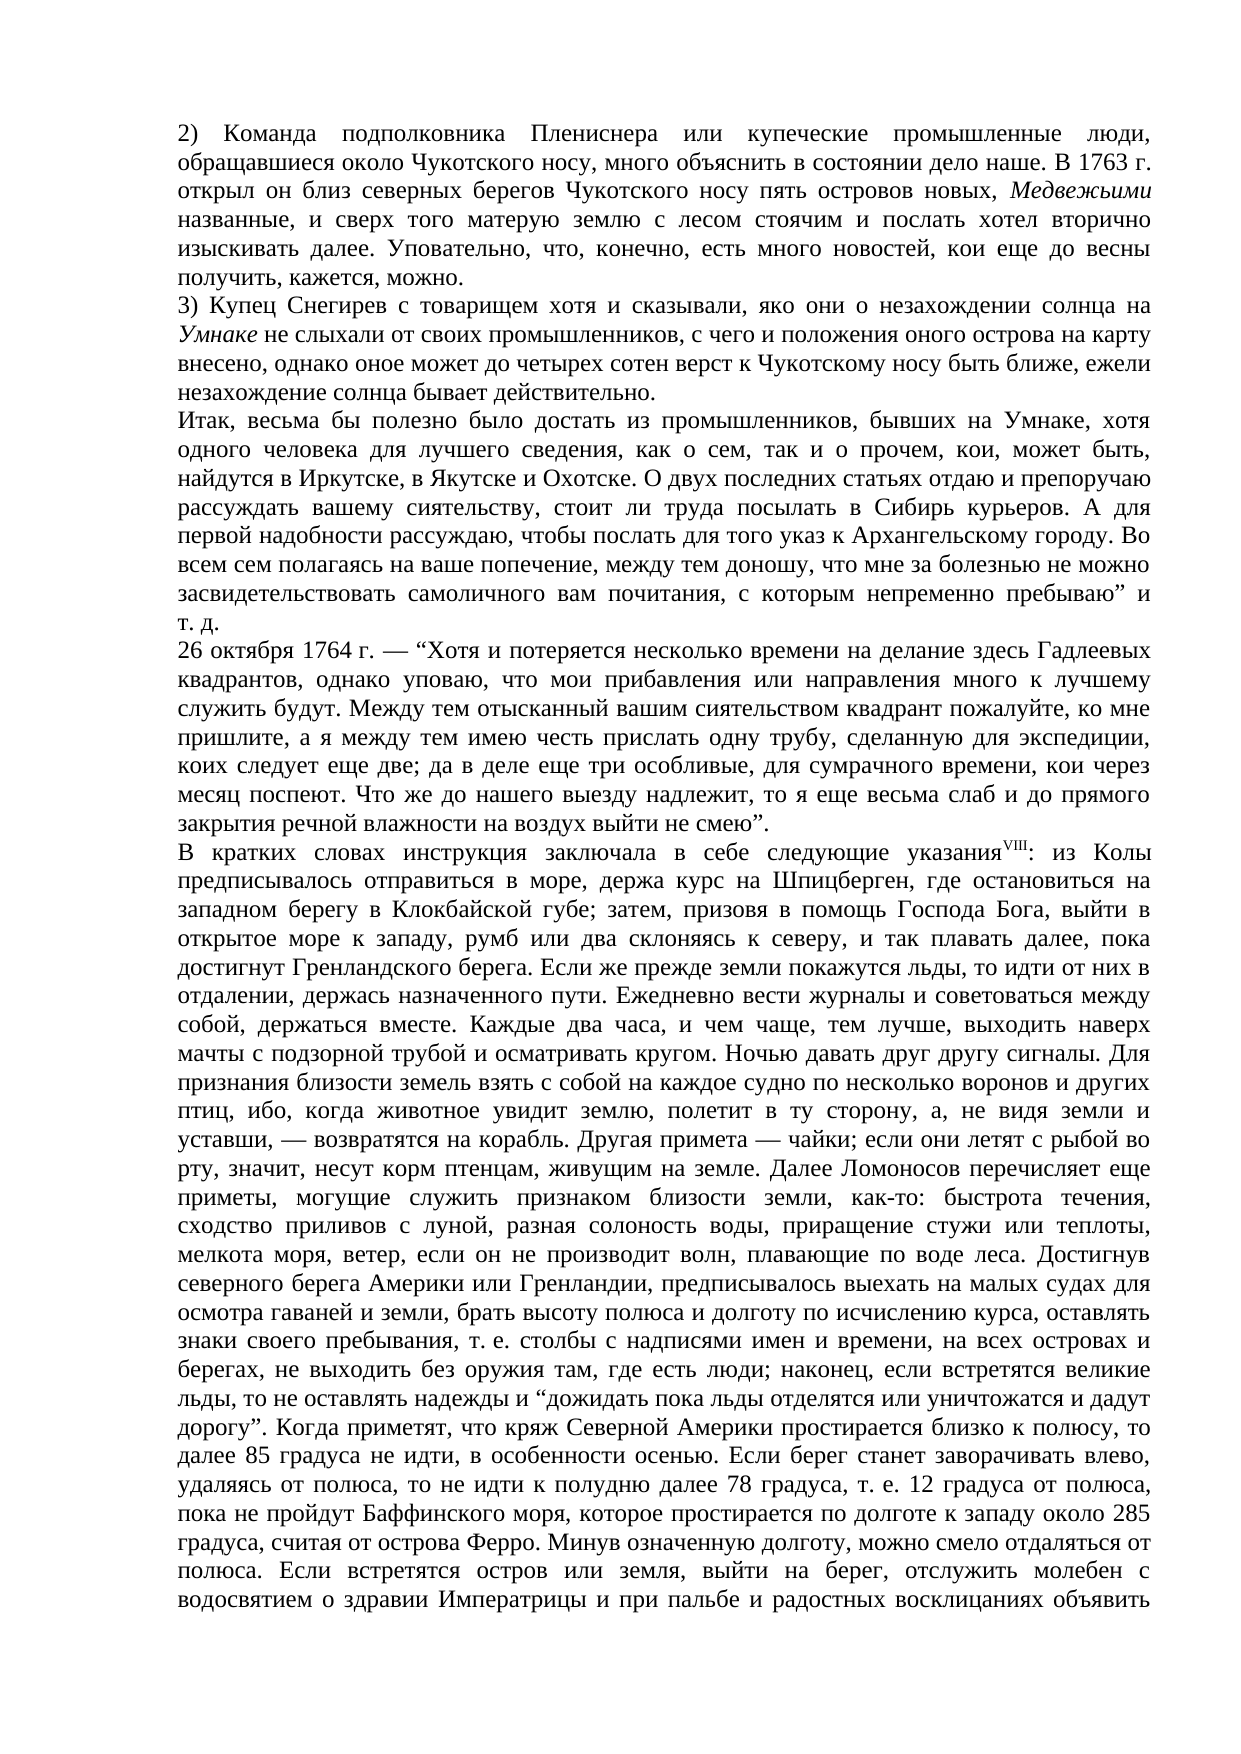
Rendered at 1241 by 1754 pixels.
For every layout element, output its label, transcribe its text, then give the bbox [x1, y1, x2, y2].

text 26 октября 1764 г. — “Хотя и потеряется несколько времени на делание здесь Гадлеевых квадрантов, однако уповаю, что мои прибавления или направления много к лучшему служить будут. Между тем отысканный вашим сиятельством квадрант пожалуйте, ко мне пришлите, а я между тем имею честь прислать одну трубу, сделанную для экспедиции, коих следует еще две; да в деле еще три особливые, для сумрачного времени, кои через месяц поспеют. Что же до нашего выезду надлежит, то я еще весьма слаб и до прямого закрытия речной влажности на воздух выйти не смею”. [177, 636, 1152, 837]
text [177, 837, 1152, 1613]
text Итак, весьма бы полезно было достать из промышленников, бывших на Умнаке, хотя одного человека для лучшего сведения, как о сем, так и о прочем, кои, может быть, найдутся в Иркутске, в Якутске и Охотске. О двух последних статьях отдаю и препоручаю рассуждать вашему сиятельству, стоит ли труда посылать в Сибирь курьеров. А для первой надобности рассуждаю, чтобы послать для того указ к Архангельскому городу. Во всем сем полагаясь на ваше попечение, между тем доношу, что мне за болезнью не можно засвидетельствовать самоличного вам почитания, с которым непременно пребываю” и т. д. [177, 406, 1152, 636]
text 2) Команда подполковника Плениснера или купеческие промышленные люди, обращавшиеся около Чукотского носу, много объяснить в состоянии дело наше. В 1763 г. открыл он близ северных берегов Чукотского носу пять островов новых, Медвежьими названные, и сверх того матерую землю с лесом стоячим и послать хотел вторично изыскивать далее. Уповательно, что, конечно, есть много новостей, кои еще до весны получить, кажется, можно. [177, 118, 1152, 291]
text 3) Купец Снегирев с товарищем хотя и сказывали, яко они о незахождении солнца на Умнаке не слыхали от своих промышленников, с чего и положения оного острова на карту внесено, однако оное может до четырех сотен верст к Чукотскому носу быть ближе, ежели незахождение солнца бывает действительно. [177, 291, 1152, 406]
